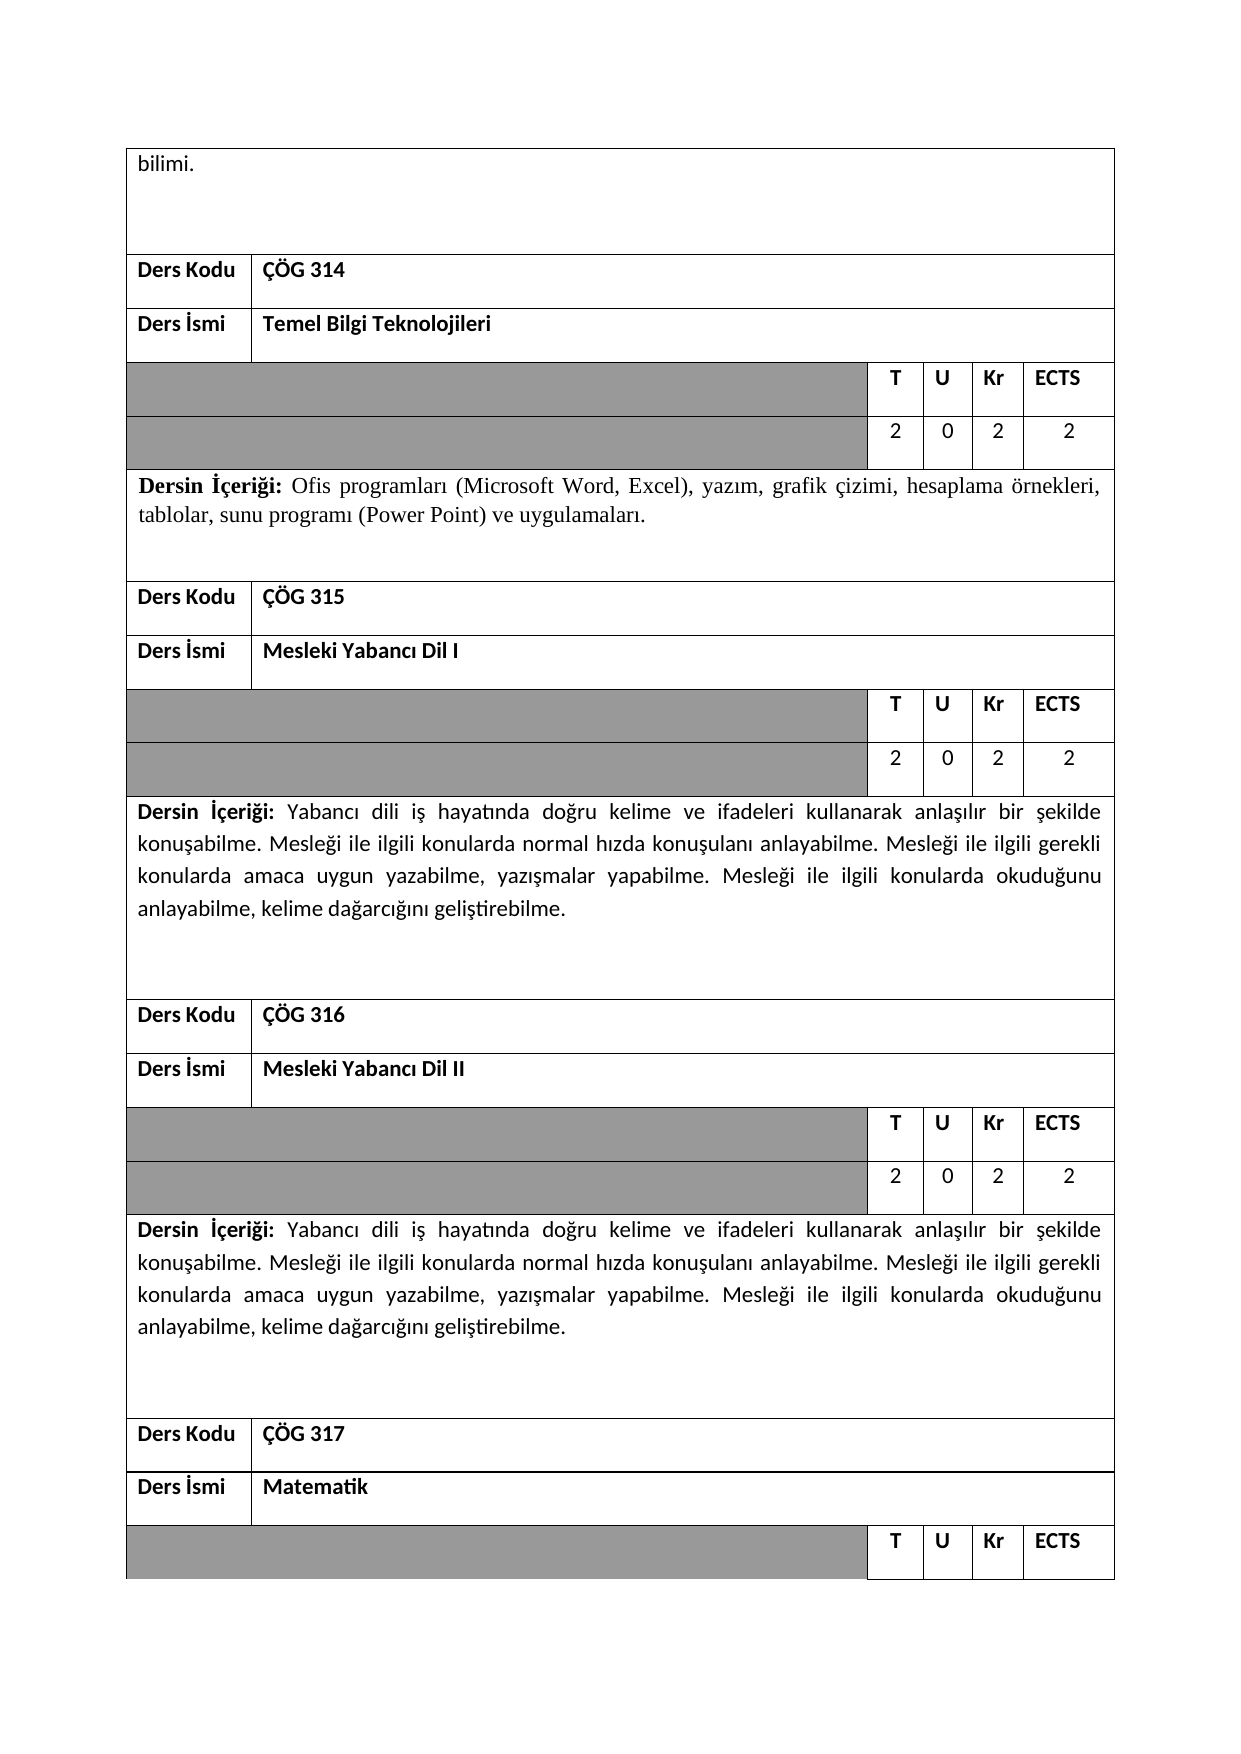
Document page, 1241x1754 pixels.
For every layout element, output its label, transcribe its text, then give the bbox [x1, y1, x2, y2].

table_cell Dersin İçeriği: Ofis programları (Microsoft Word, Excel), yazım, grafik çizimi, hesaplama örnekleri, tablolar, sunu programı (Power Point) ve uygulamaları. [127, 470, 1114, 581]
table_cell T [868, 363, 923, 416]
table_cell Dersin İçeriği: Yabancı dili iş hayatında doğru kelime ve ifadeleri kullanarak anlaşılır bir şekilde konuşabilme. Mesleği ile ilgili konularda normal hızda konuşulanı anlayabilme. Mesleği ile ilgili gerekli konularda amaca uygun yazabilme, yazışmalar yapabilme. Mesleği ile ilgili konularda okuduğunu anlayabilme, kelime dağarcığını geliştirebilme. [127, 797, 1114, 999]
table_cell ÇÖG 315 [252, 582, 1114, 635]
table_cell Kr [973, 690, 1023, 742]
table_cell [127, 1108, 867, 1161]
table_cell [127, 149, 1114, 254]
table_cell Dersin İçeriği: Yabancı dili iş hayatında doğru kelime ve ifadeleri kullanarak anlaşılır bir şekilde konuşabilme. Mesleği ile ilgili konularda normal hızda konuşulanı anlayabilme. Mesleği ile ilgili gerekli konularda amaca uygun yazabilme, yazışmalar yapabilme. Mesleği ile ilgili konularda okuduğunu anlayabilme, kelime dağarcığını geliştirebilme. [127, 1215, 1114, 1418]
table_cell U [924, 363, 972, 416]
table_cell Mesleki Yabancı Dil II [252, 1054, 1114, 1107]
table_cell Kr [973, 1526, 1023, 1579]
table_cell Ders İsmi [127, 1473, 251, 1525]
table_cell Kr [973, 363, 1023, 416]
table_cell 2 [973, 417, 1023, 469]
table_cell [127, 417, 867, 469]
table_cell 2 [973, 743, 1023, 796]
table_cell ECTS [1024, 363, 1114, 416]
table_cell ÇÖG 314 [252, 255, 1114, 308]
table_cell Matematik [252, 1473, 1114, 1525]
table_cell Ders Kodu [127, 255, 251, 308]
table_cell Ders Kodu [127, 1000, 251, 1053]
table_cell 0 [924, 1162, 972, 1214]
table_cell Temel Bilgi Teknolojileri [252, 309, 1114, 362]
table_cell [127, 1162, 867, 1214]
table_cell Ders İsmi [127, 636, 251, 688]
table_cell [127, 1526, 867, 1579]
table_cell Mesleki Yabancı Dil I [252, 636, 1114, 688]
table_cell U [924, 1526, 972, 1579]
table_cell 2 [868, 743, 923, 796]
table_cell U [924, 690, 972, 742]
table_cell [127, 690, 867, 742]
table_cell [127, 363, 867, 416]
table_cell ECTS [1024, 1108, 1114, 1161]
table_cell Ders İsmi [127, 309, 251, 362]
table_cell Ders Kodu [127, 1419, 251, 1471]
table_cell U [924, 1108, 972, 1161]
table_cell ÇÖG 316 [252, 1000, 1114, 1053]
table_cell Kr [973, 1108, 1023, 1161]
table_cell 2 [1024, 1162, 1114, 1214]
table_cell ECTS [1024, 1526, 1114, 1579]
table_cell [127, 743, 867, 796]
table_cell 2 [868, 1162, 923, 1214]
table_cell Ders İsmi [127, 1054, 251, 1107]
table_cell ÇÖG 317 [252, 1419, 1114, 1471]
table_cell 2 [868, 417, 923, 469]
table_cell 2 [1024, 417, 1114, 469]
table_cell T [868, 690, 923, 742]
table_cell 2 [1024, 743, 1114, 796]
table_cell 0 [924, 743, 972, 796]
table_cell 2 [973, 1162, 1023, 1214]
table_cell ECTS [1024, 690, 1114, 742]
table_cell Ders Kodu [127, 582, 251, 635]
table_cell 0 [924, 417, 972, 469]
table_cell T [868, 1108, 923, 1161]
table_cell T [868, 1526, 923, 1579]
